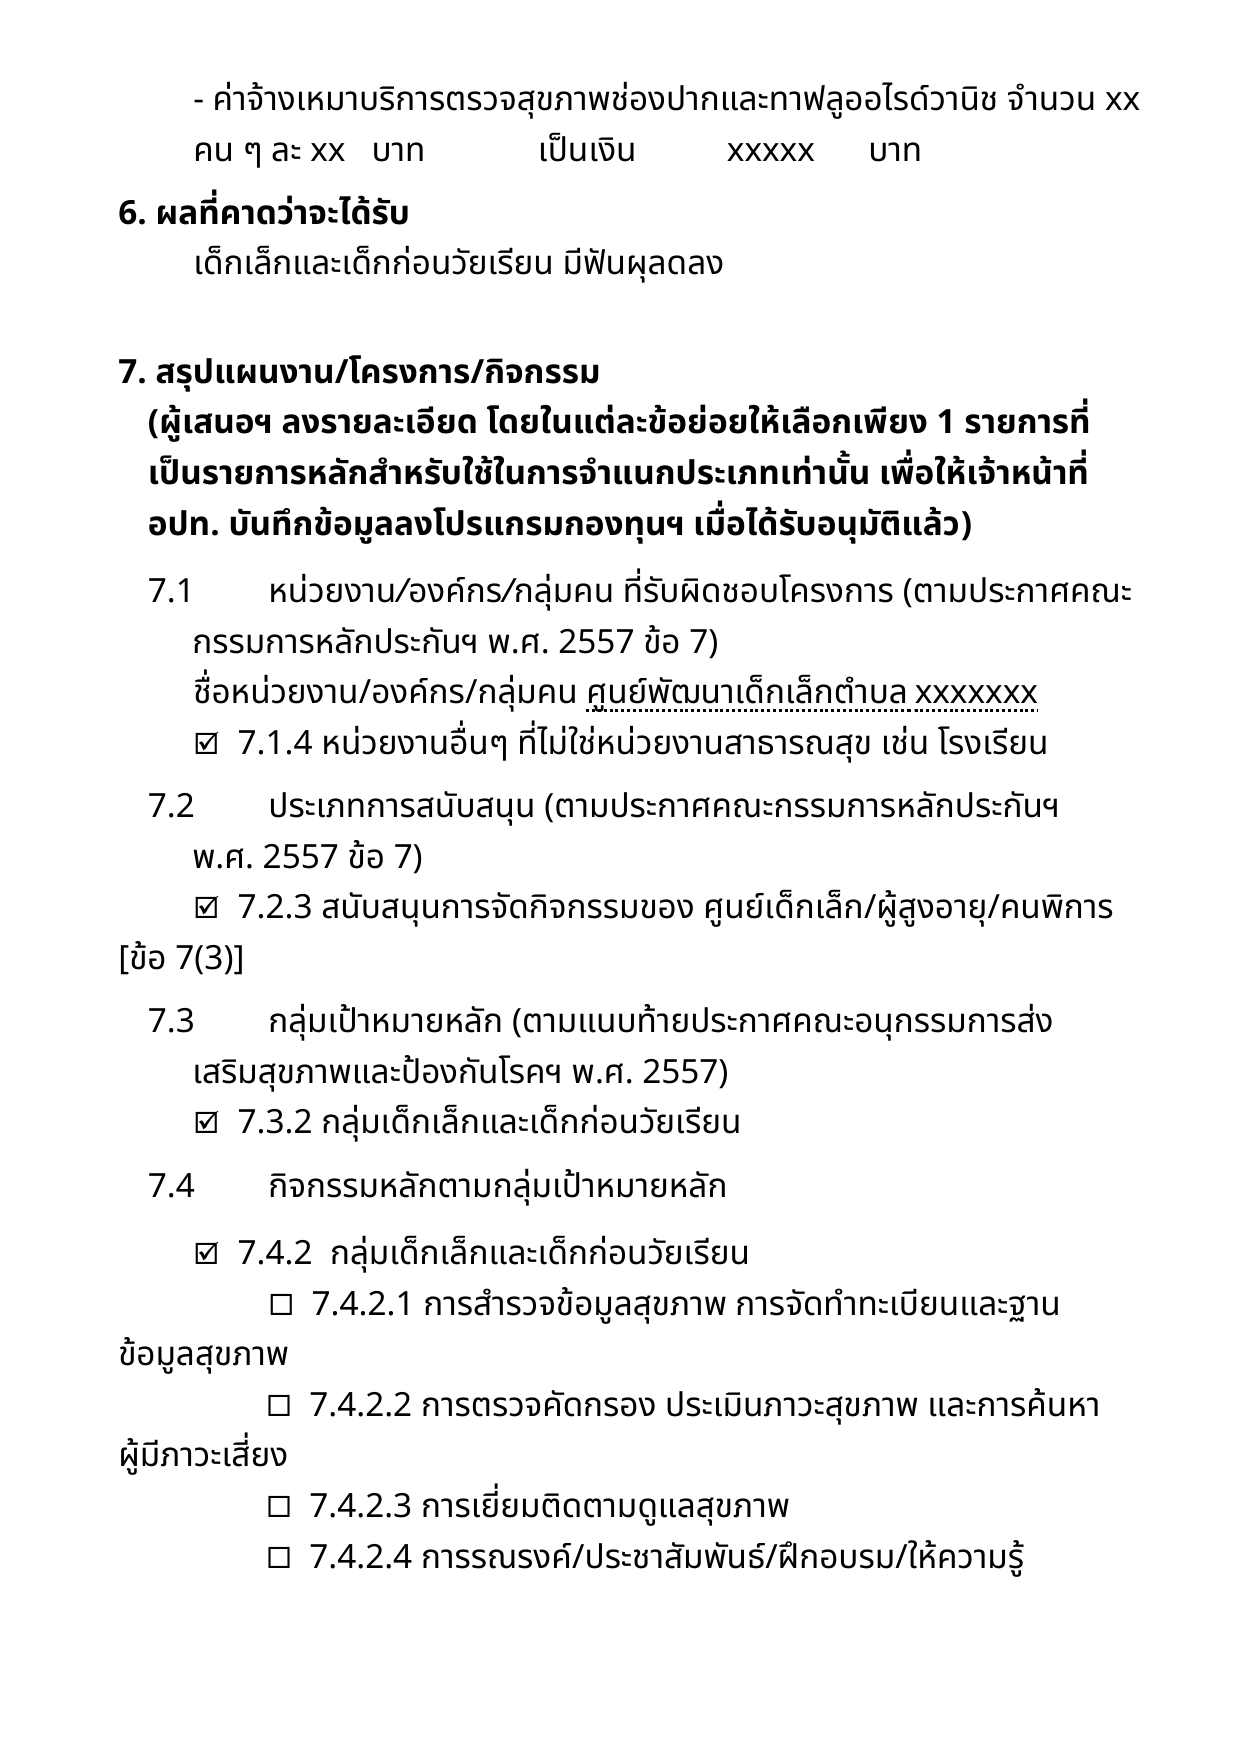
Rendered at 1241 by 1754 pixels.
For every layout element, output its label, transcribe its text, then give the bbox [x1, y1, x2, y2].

text 7.4.2 กลุ่มเด็กเล็กและเด็กก่อนวัยเรียน [118, 1229, 1122, 1280]
text 7. สรุปแผนงาน/โครงการ/กิจกรรม [118, 348, 1122, 398]
text 6. ผลที่คาดว่าจะได้รับ [118, 189, 1149, 239]
text เด็กเล็กและเด็กก่อนวัยเรียน มีฟันผุลดลง [118, 239, 1122, 290]
text 7.4.2.4 การรณรงค์/ประชาสัมพันธ์/ฝึกอบรม/ให้ความรู้ [118, 1532, 1122, 1583]
text 7.4 กิจกรรมหลักตามกลุ่มเป้าหมายหลัก [148, 1161, 1122, 1212]
text 7.1.4 หน่วยงานอื่นๆ ที่ไม่ใช่หน่วยงานสาธารณสุข เช่น โรงเรียน [118, 719, 1122, 769]
text 7.3 กลุ่มเป้าหมายหลัก (ตามแนบท้ายประกาศคณะอนุกรรมการส่งเสริมสุขภาพและป้องกันโรคฯ พ.ศ. 2557) [148, 997, 1152, 1098]
text 7.4.2.2 การตรวจคัดกรอง ประเมินภาวะสุขภาพ และการค้นหาผู้มีภาวะเสี่ยง [118, 1381, 1122, 1482]
text 7.4.2.1 การสำรวจข้อมูลสุขภาพ การจัดทำทะเบียนและฐานข้อมูลสุขภาพ [118, 1280, 1122, 1381]
text 7.1 หน่วยงาน/องค์กร/กลุ่มคน ที่รับผิดชอบโครงการ (ตามประกาศคณะกรรมการหลักประกันฯ พ.ศ. 2557 ข้อ 7) [148, 567, 1137, 668]
text 7.3.2 กลุ่มเด็กเล็กและเด็กก่อนวัยเรียน [118, 1098, 1122, 1149]
text 7.4.2.3 การเยี่ยมติดตามดูแลสุขภาพ [118, 1482, 1122, 1532]
text (ผู้เสนอฯ ลงรายละเอียด โดยในแต่ละข้อย่อยให้เลือกเพียง 1 รายการที่เป็นรายการหลักสำหรับใช้ในการจำแนกประเภทเท่านั้น เพื่อให้เจ้าหน้าที่ อปท. บันทึกข้อมูลลงโปรแกรมกองทุนฯ เมื่อได้รับอนุมัติแล้ว) [148, 398, 1122, 550]
text ชื่อหน่วยงาน/องค์กร/กลุ่มคน ศูนย์พัฒนาเด็กเล็กตำบลxxxxxxx [118, 668, 1122, 719]
text - ค่าจ้างเหมาบริการตรวจสุขภาพช่องปากและทาฟลูออไรด์วานิช จำนวน xx คน ๆ ละ xx บาท เป็นเงิน xxxxx บาท [193, 75, 1149, 176]
text 7.2 ประเภทการสนับสนุน (ตามประกาศคณะกรรมการหลักประกันฯ พ.ศ. 2557 ข้อ 7) [148, 782, 1122, 883]
text 7.2.3 สนับสนุนการจัดกิจกรรมของ ศูนย์เด็กเล็ก/ผู้สูงอายุ/คนพิการ [ข้อ 7(3)] [118, 883, 1167, 984]
